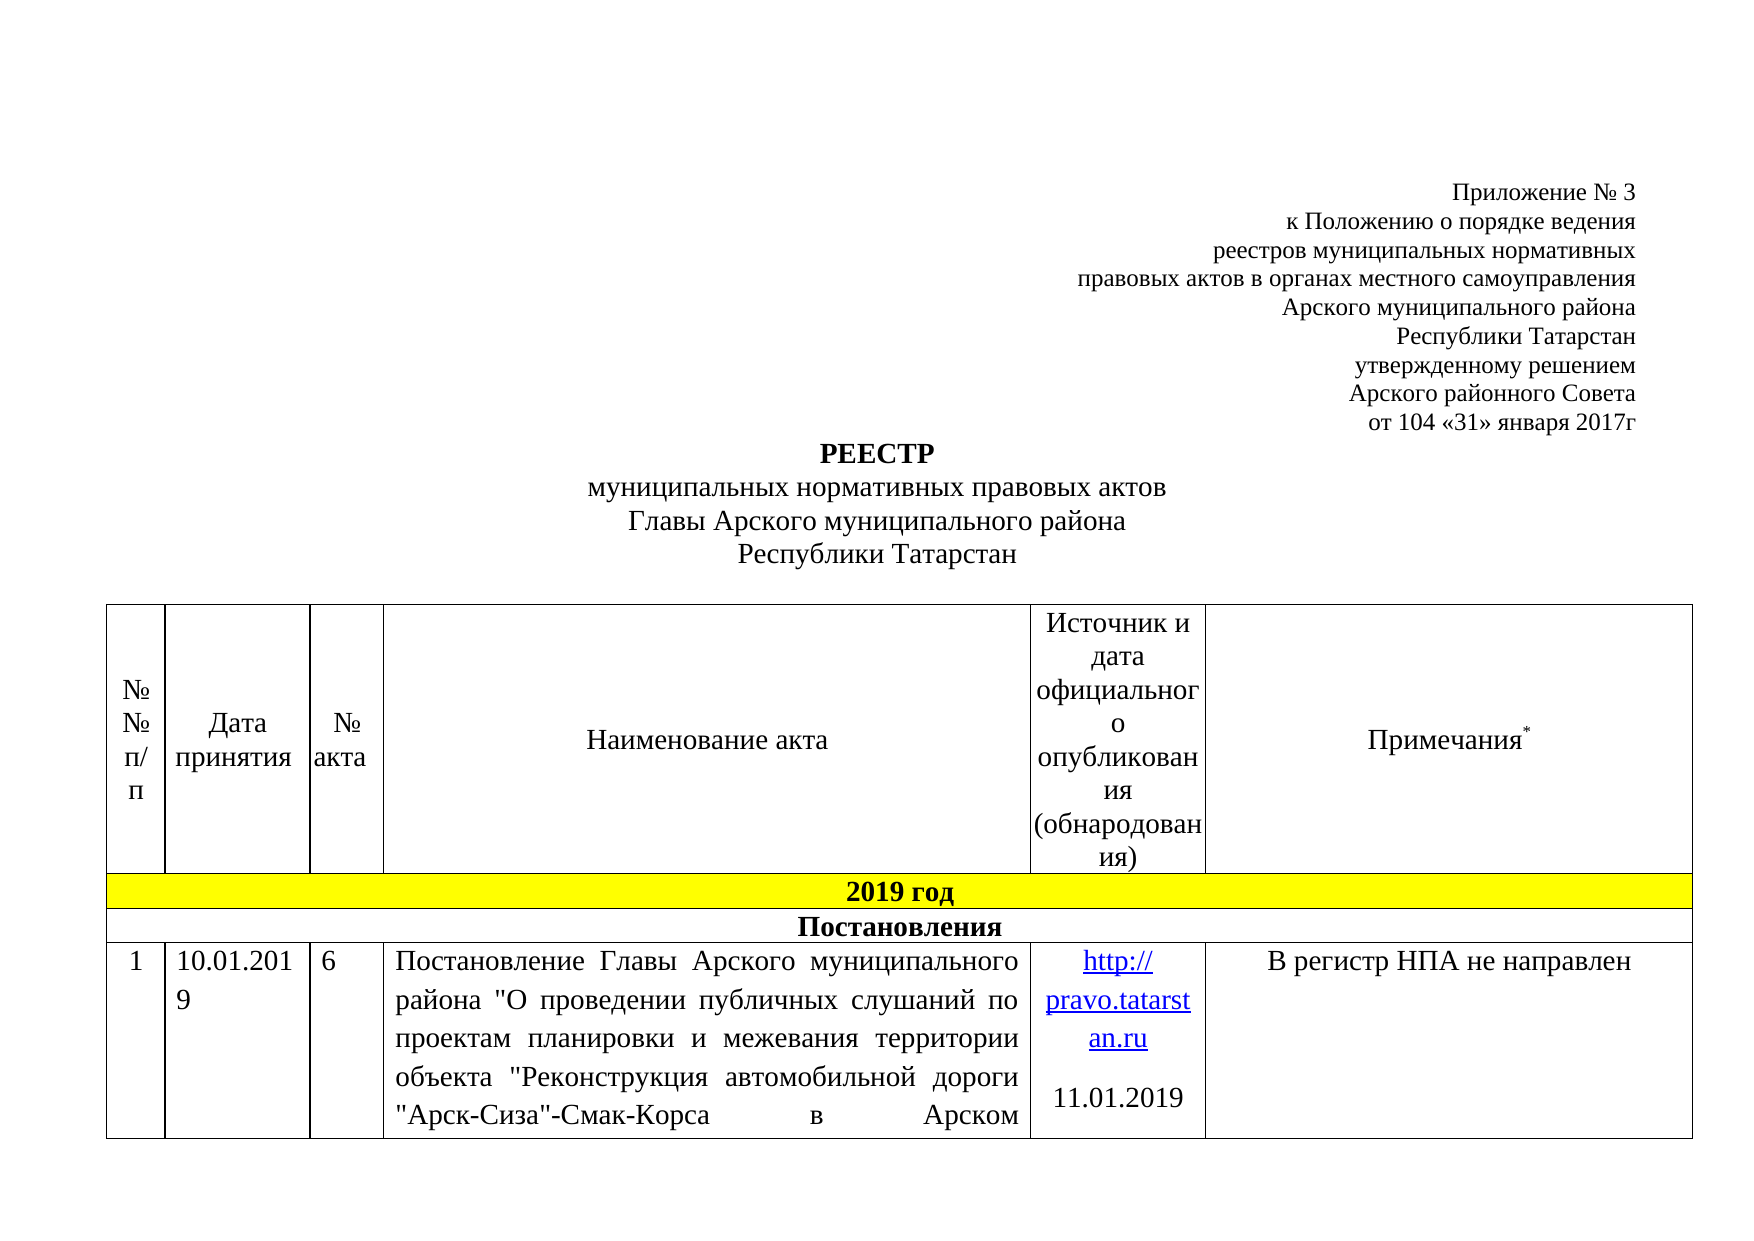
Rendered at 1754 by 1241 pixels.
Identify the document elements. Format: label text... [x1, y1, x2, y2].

table_cell 2019 год [107, 874, 1692, 908]
table_cell 10.01.2019 [166, 943, 309, 1138]
list муниципальных нормативных правовых актов [118, 469, 1636, 503]
table_header № акта [311, 605, 383, 873]
list Главы Арского муниципального района [118, 503, 1636, 537]
table_header Дата принятия [166, 605, 309, 873]
text Арского районного Совета [118, 378, 1636, 407]
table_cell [1031, 943, 1205, 1138]
text реестров муниципальных нормативных [118, 235, 1636, 263]
text к Положению о порядке ведения [118, 206, 1636, 235]
table_cell 1 [107, 943, 164, 1138]
text Приложение № 3 [118, 177, 1636, 206]
list РЕЕСТР [118, 436, 1636, 469]
list Республики Татарстан [118, 537, 1636, 570]
text утвержденному решением [118, 350, 1636, 378]
text правовых актов в органах местного самоуправления [118, 263, 1636, 292]
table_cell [1206, 943, 1692, 1138]
table_header №№ п/п [107, 605, 164, 873]
text от 104 «31» января 2017г [118, 407, 1636, 436]
table_header Примечания* [1206, 605, 1692, 873]
table_cell Постановления [107, 909, 1692, 942]
table_cell 6 [311, 943, 383, 1138]
text Республики Татарстан [118, 321, 1636, 350]
table_header Наименование акта [384, 605, 1030, 873]
text Арского муниципального района [118, 292, 1636, 321]
table_header Источник и дата официального опубликования (обнародования) [1031, 605, 1205, 873]
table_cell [384, 943, 1030, 1138]
